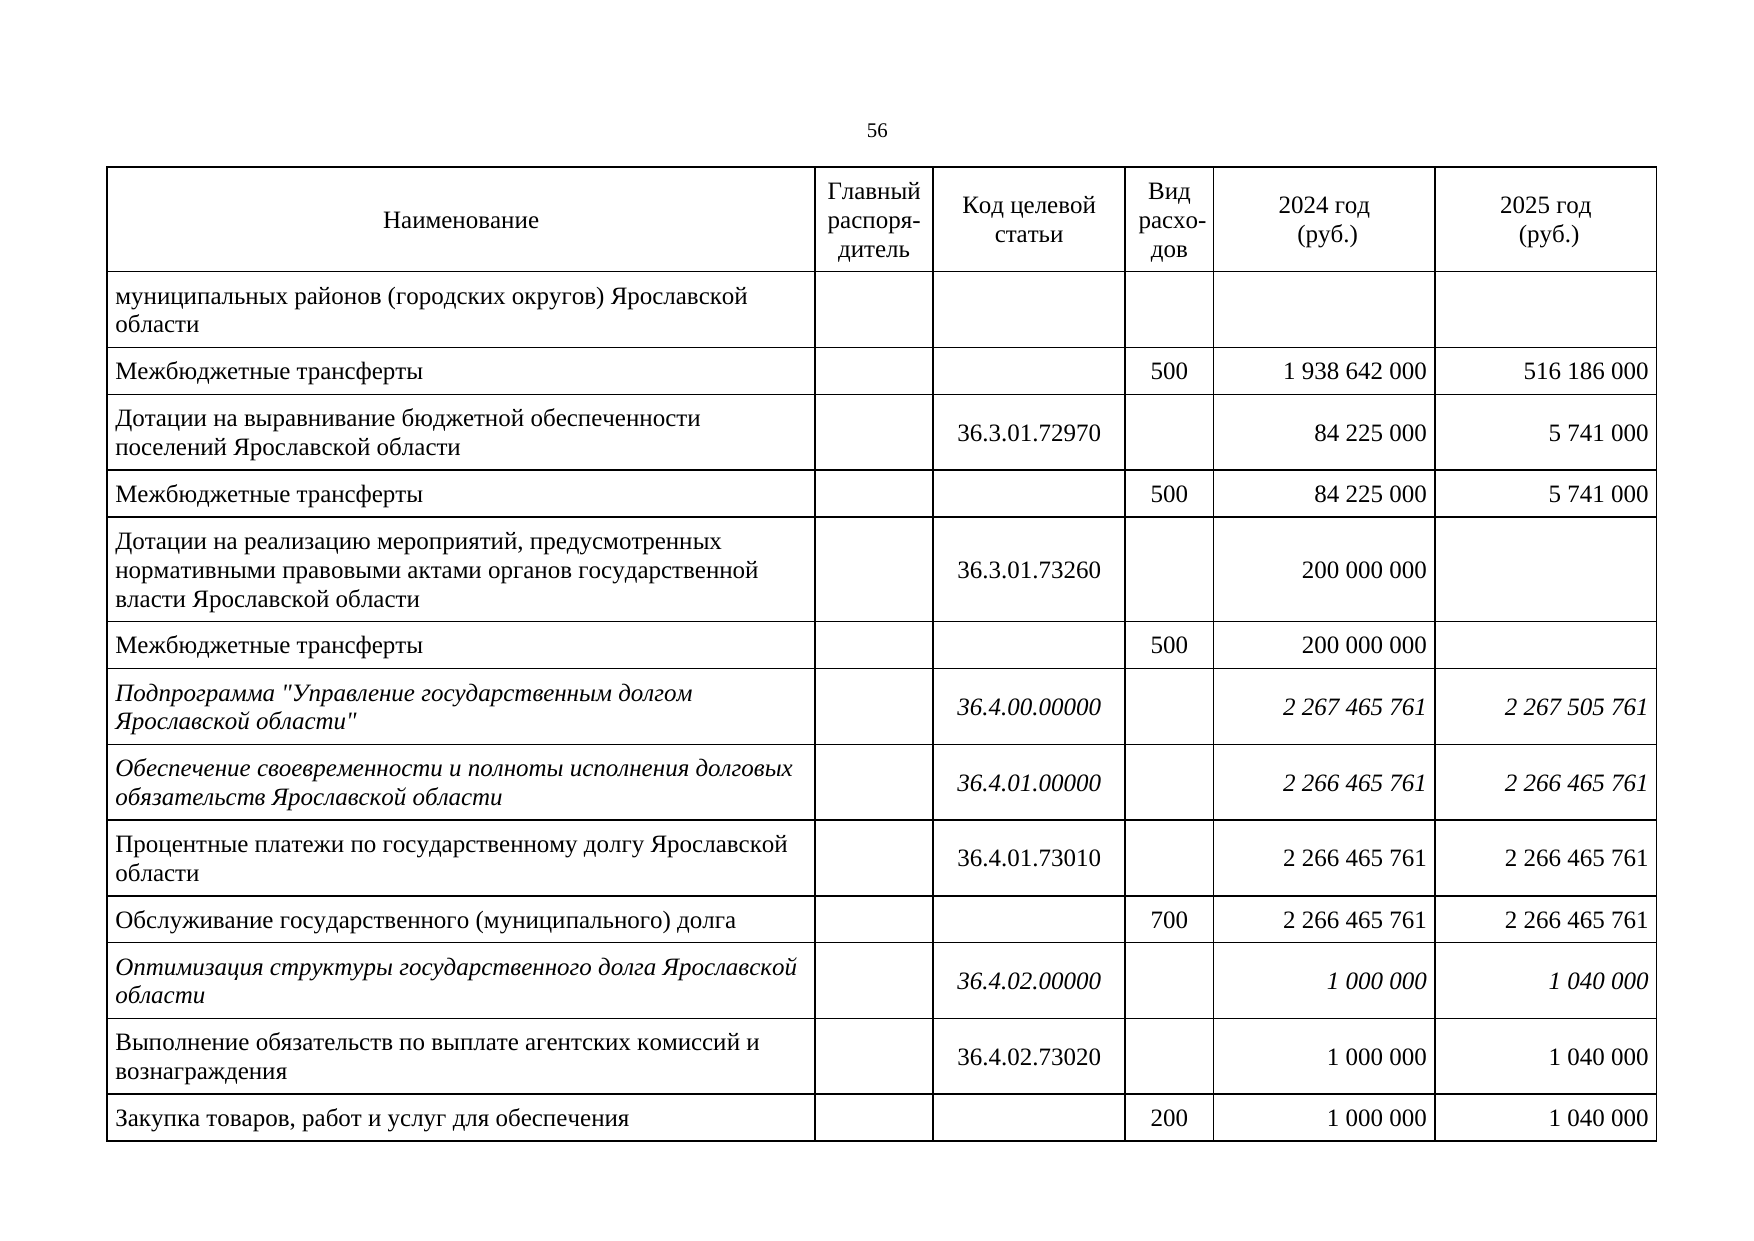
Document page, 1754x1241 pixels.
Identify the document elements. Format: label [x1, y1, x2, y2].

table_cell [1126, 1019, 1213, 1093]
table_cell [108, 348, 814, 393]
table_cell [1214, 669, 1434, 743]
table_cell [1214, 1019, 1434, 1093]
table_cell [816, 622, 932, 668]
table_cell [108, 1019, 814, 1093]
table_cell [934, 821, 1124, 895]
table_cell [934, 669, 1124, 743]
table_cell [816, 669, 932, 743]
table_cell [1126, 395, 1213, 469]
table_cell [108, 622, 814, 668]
table_header [1214, 168, 1434, 271]
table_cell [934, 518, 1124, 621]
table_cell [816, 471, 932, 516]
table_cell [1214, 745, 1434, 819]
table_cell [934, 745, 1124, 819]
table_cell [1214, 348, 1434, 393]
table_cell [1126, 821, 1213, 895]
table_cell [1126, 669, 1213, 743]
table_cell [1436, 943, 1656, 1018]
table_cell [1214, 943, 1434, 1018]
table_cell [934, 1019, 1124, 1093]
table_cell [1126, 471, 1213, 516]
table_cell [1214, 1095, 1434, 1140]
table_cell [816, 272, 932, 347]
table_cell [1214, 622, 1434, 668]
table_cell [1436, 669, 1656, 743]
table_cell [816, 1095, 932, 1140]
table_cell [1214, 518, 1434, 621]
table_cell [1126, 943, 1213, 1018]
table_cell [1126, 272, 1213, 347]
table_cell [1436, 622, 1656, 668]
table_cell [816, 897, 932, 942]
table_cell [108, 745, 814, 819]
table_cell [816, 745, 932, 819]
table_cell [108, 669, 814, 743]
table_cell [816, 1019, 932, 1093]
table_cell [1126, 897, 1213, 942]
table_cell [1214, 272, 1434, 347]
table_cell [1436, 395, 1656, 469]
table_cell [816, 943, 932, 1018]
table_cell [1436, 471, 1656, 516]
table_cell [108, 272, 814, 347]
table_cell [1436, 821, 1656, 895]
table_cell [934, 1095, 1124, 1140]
table_header [1126, 168, 1213, 271]
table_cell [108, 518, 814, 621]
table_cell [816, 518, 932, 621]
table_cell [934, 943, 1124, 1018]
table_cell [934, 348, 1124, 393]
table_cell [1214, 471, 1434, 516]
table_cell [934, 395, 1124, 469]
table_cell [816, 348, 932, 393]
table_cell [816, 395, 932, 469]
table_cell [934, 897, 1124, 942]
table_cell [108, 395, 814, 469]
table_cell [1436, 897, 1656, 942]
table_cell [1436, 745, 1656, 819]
table_header [108, 168, 814, 271]
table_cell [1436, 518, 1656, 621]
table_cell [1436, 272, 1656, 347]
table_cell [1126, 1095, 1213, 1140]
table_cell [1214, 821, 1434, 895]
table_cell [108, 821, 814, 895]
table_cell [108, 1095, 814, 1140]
table_header [934, 168, 1124, 271]
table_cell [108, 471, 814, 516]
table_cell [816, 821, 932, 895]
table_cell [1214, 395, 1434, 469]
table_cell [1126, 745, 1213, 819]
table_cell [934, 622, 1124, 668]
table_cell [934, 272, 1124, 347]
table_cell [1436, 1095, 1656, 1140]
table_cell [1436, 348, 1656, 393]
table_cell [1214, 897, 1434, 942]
table_header [1436, 168, 1656, 271]
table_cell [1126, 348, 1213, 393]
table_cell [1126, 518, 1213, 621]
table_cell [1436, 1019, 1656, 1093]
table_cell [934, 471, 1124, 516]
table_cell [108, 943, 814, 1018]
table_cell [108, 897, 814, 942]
table_header [816, 168, 932, 271]
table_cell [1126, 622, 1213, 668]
